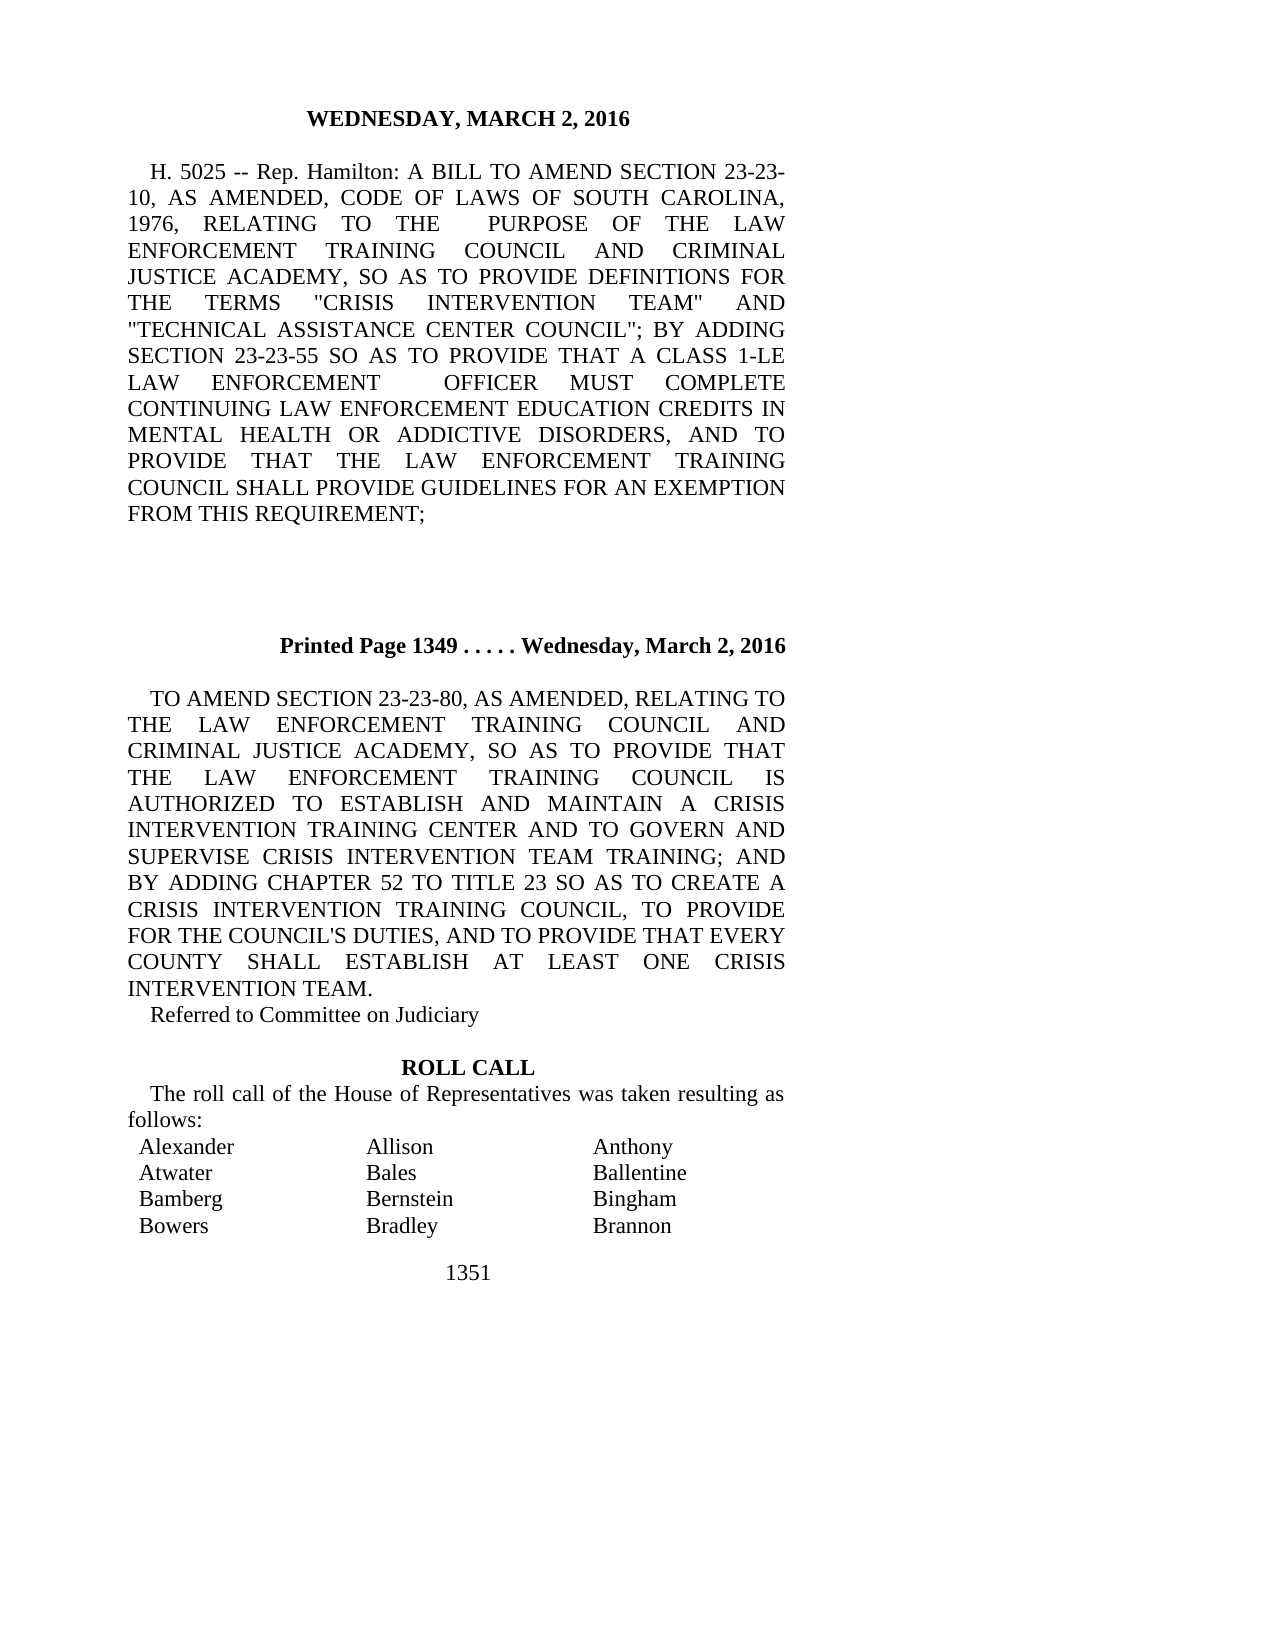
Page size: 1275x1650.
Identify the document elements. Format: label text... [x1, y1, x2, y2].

table_header Alexander [128, 1133, 354, 1159]
text Printed Page 1349 . . . . . Wednesday, March 2, 2016 [127, 632, 786, 658]
text TO AMEND SECTION 23-23-80, AS AMENDED, RELATING TO THE LAW ENFORCEMENT TRAINING COUNCIL AND CRIMINAL JUSTICE ACADEMY, SO AS TO PROVIDE THAT THE LAW ENFORCEMENT TRAINING COUNCIL IS AUTHORIZED TO ESTABLISH AND MAINTAIN A CRISIS INTERVENTION TRAINING CENTER AND TO GOVERN AND SUPERVISE CRISIS INTERVENTION TEAM TRAINING; AND BY ADDING CHAPTER 52 TO TITLE 23 SO AS TO CREATE A CRISIS INTERVENTION TRAINING COUNCIL, TO PROVIDE FOR THE COUNCIL'S DUTIES, AND TO PROVIDE THAT EVERY COUNTY SHALL ESTABLISH AT LEAST ONE CRISIS INTERVENTION TEAM. [127, 685, 786, 1001]
table_cell Bernstein [355, 1186, 581, 1212]
text ROLL CALL [127, 1054, 786, 1080]
table_cell Atwater [128, 1159, 354, 1186]
table_header Anthony [581, 1133, 808, 1159]
table_cell Bamberg [128, 1186, 354, 1212]
table_cell Ballentine [581, 1159, 808, 1186]
table_cell Bingham [581, 1186, 808, 1212]
table_cell Bowers [128, 1212, 354, 1238]
table_cell Brannon [581, 1212, 808, 1238]
text H. 5025 -- Rep. Hamilton: A BILL TO AMEND SECTION 23-23-10, AS AMENDED, CODE OF LAWS OF SOUTH CAROLINA, 1976, RELATING TO THE PURPOSE OF THE LAW ENFORCEMENT TRAINING COUNCIL AND CRIMINAL JUSTICE ACADEMY, SO AS TO PROVIDE DEFINITIONS FOR THE TERMS "CRISIS INTERVENTION TEAM" AND "TECHNICAL ASSISTANCE CENTER COUNCIL"; BY ADDING SECTION 23-23-55 SO AS TO PROVIDE THAT A CLASS 1-LE LAW ENFORCEMENT OFFICER MUST COMPLETE CONTINUING LAW ENFORCEMENT EDUCATION CREDITS IN MENTAL HEALTH OR ADDICTIVE DISORDERS, AND TO PROVIDE THAT THE LAW ENFORCEMENT TRAINING COUNCIL SHALL PROVIDE GUIDELINES FOR AN EXEMPTION FROM THIS REQUIREMENT; [127, 158, 786, 527]
table_cell Bradley [355, 1212, 581, 1238]
text Referred to Committee on Judiciary [127, 1001, 786, 1027]
table_cell Bales [355, 1159, 581, 1186]
text The roll call of the House of Representatives was taken resulting as follows: [127, 1080, 786, 1133]
table_header Allison [355, 1133, 581, 1159]
